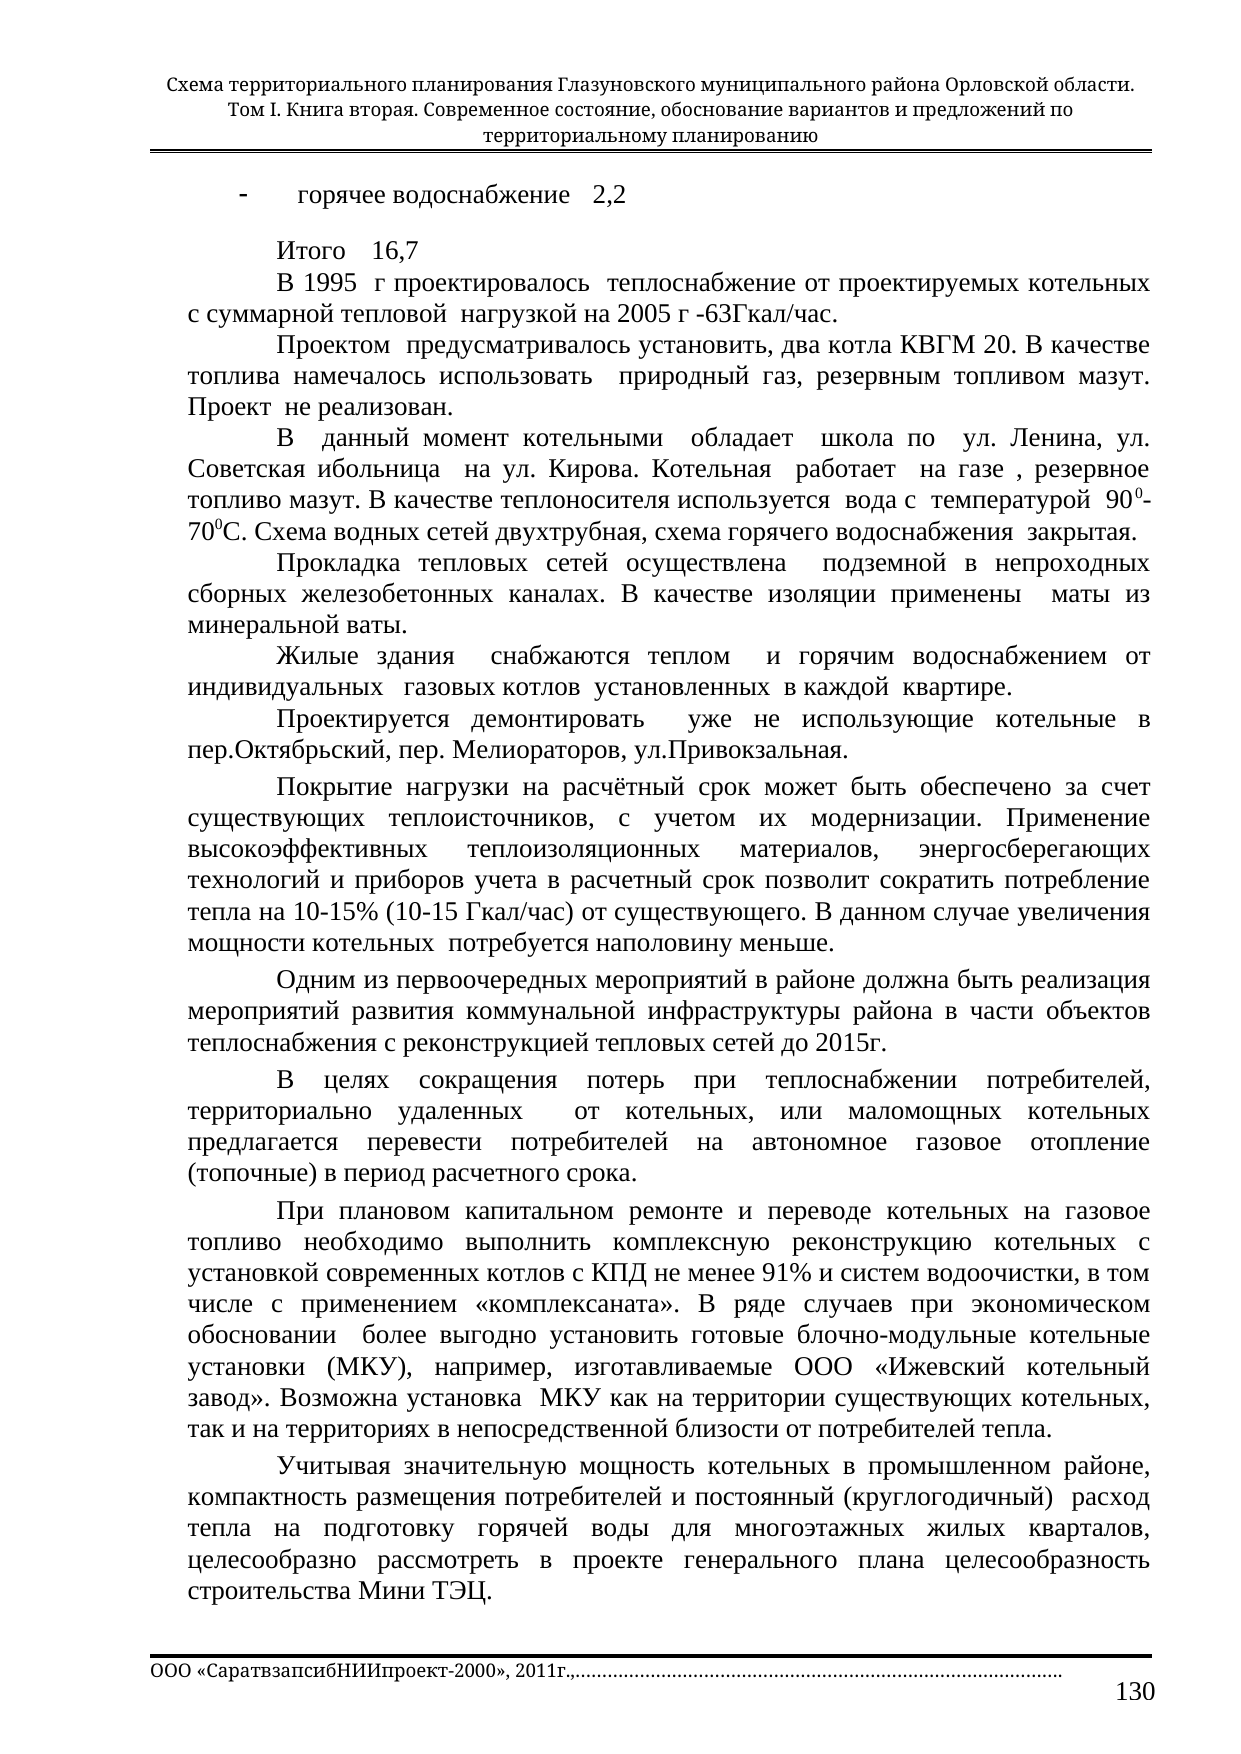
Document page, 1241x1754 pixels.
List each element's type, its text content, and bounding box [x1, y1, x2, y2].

text Итого 16,7 [187, 234, 1152, 266]
text Жилые здания снабжаются теплом и горячим водоснабжением от индивидуальных газовых котлов установленных в каждой квартире. [187, 639, 1152, 702]
text Одним из первоочередных мероприятий в районе должна быть реализация мероприятий развития коммунальной инфраструктуры района в части объектов теплоснабжения с реконструкцией тепловых сетей до 2015г. [187, 963, 1152, 1057]
text Прокладка тепловых сетей осуществлена подземной в непроходных сборных железобетонных каналах. В качестве изоляции применены маты из минеральной ваты. [187, 546, 1152, 639]
text В данный момент котельными обладает школа по ул. Ленина, ул. Советская ибольница на ул. Кирова. Котельная работает на газе , резервное топливо мазут. В качестве теплоносителя используется вода с температурой 900-700С. Схема водных сетей двухтрубная, схема горячего водоснабжения закрытая. [187, 421, 1152, 546]
text В целях сокращения потерь при теплоснабжении потребителей, территориально удаленных от котельных, или маломощных котельных предлагается перевести потребителей на автономное газовое отопление (топочные) в период расчетного срока. [187, 1063, 1152, 1188]
list горячее водоснабжение 2,2 [150, 178, 1152, 209]
text При плановом капитальном ремонте и переводе котельных на газовое топливо необходимо выполнить комплексную реконструкцию котельных с установкой современных котлов с КПД не менее 91% и систем водоочистки, в том числе с применением «комплексаната». В ряде случаев при экономическом обосновании более выгодно установить готовые блочно-модульные котельные установки (МКУ), например, изготавливаемые ООО «Ижевский котельный завод». Возможна установка МКУ как на территории существующих котельных, так и на территориях в непосредственной близости от потребителей тепла. [187, 1194, 1152, 1443]
text Проектом предусматривалось установить, два котла КВГМ 20. В качестве топлива намечалось использовать природный газ, резервным топливом мазут. Проект не реализован. [187, 328, 1152, 421]
text В 1995 г проектировалось теплоснабжение от проектируемых котельных с суммарной тепловой нагрузкой на 2005 г -63Гкал/час. [187, 266, 1152, 328]
text Проектируется демонтировать уже не использующие котельные в пер.Октябрьский, пер. Мелиораторов, ул.Привокзальная. [187, 702, 1152, 764]
text Учитывая значительную мощность котельных в промышленном районе, компактность размещения потребителей и постоянный (круглогодичный) расход тепла на подготовку горячей воды для многоэтажных жилых кварталов, целесообразно рассмотреть в проекте генерального плана целесообразность строительства Мини ТЭЦ. [187, 1449, 1152, 1605]
text Покрытие нагрузки на расчётный срок может быть обеспечено за счет существующих теплоисточников, с учетом их модернизации. Применение высокоэффективных теплоизоляционных материалов, энергосберегающих технологий и приборов учета в расчетный срок позволит сократить потребление тепла на 10-15% (10-15 Гкал/час) от существующего. В данном случае увеличения мощности котельных потребуется наполовину меньше. [187, 770, 1152, 957]
